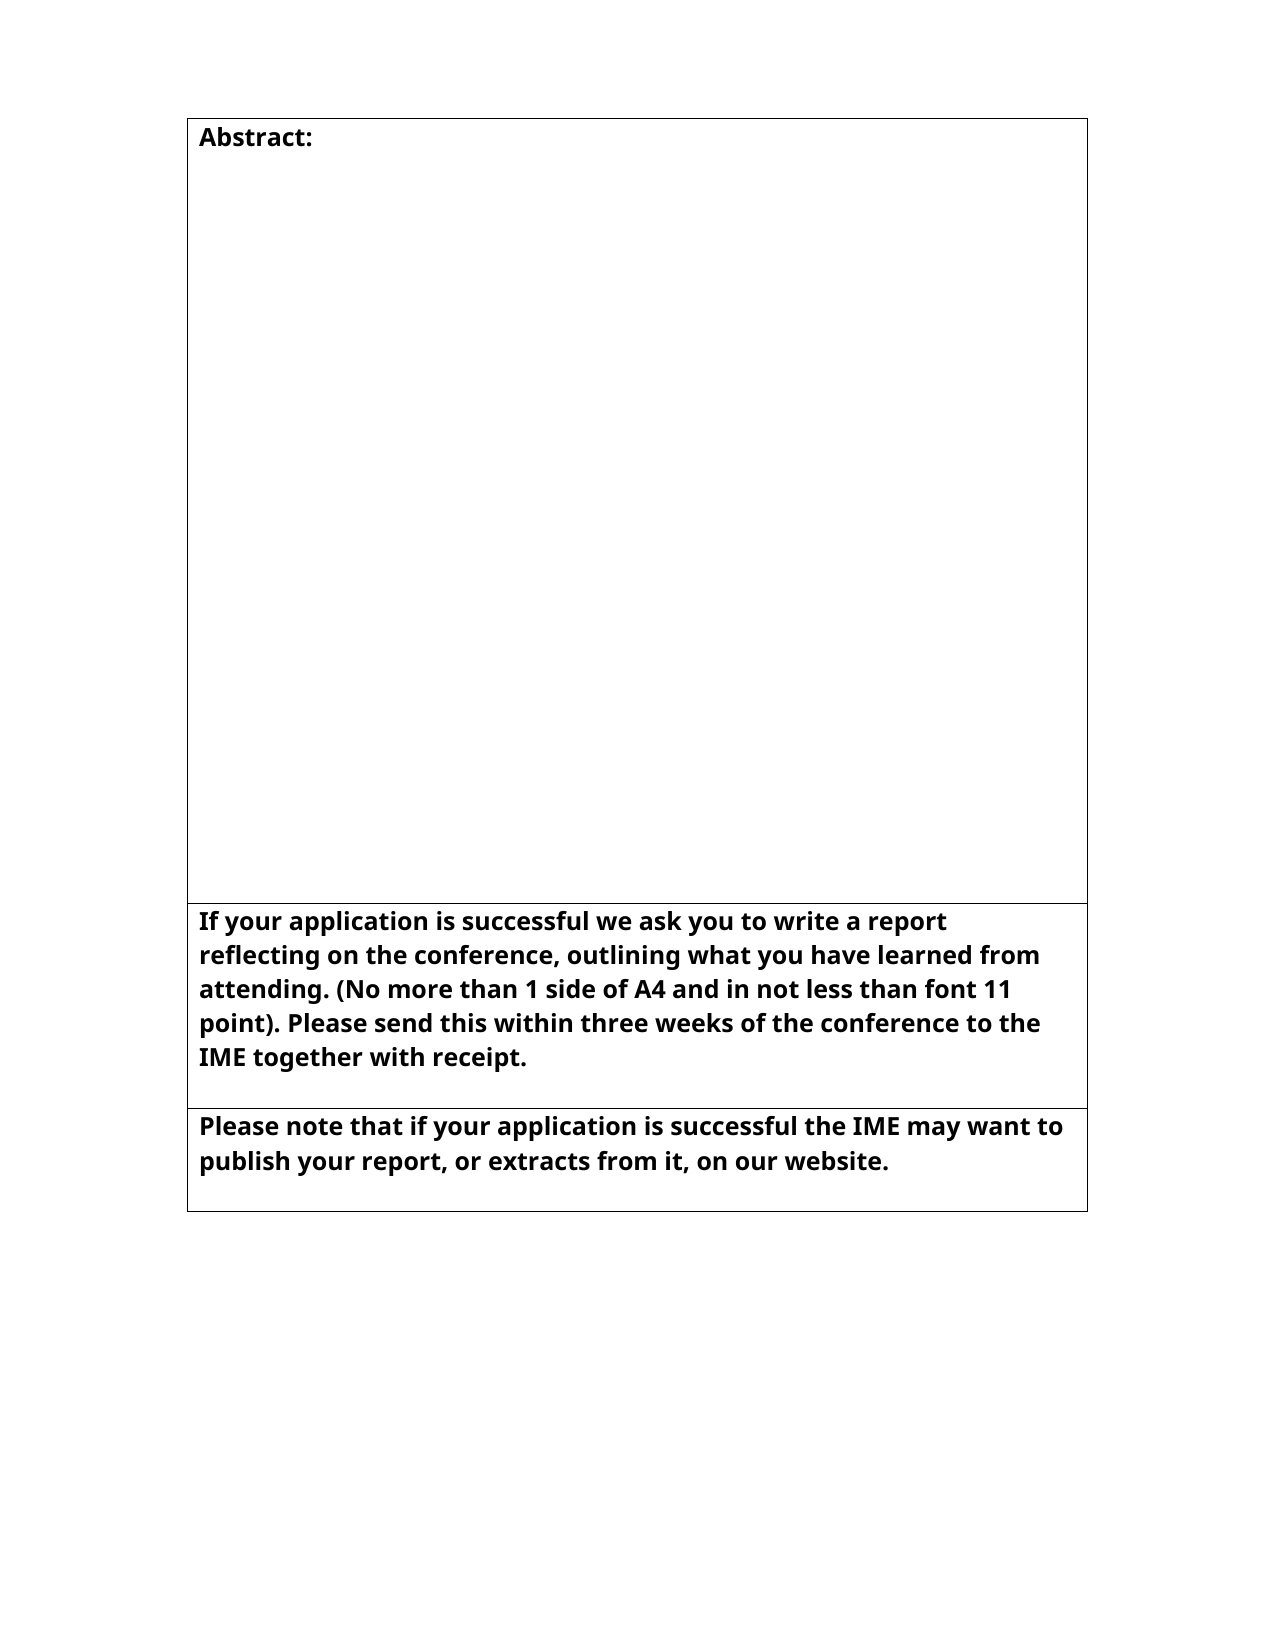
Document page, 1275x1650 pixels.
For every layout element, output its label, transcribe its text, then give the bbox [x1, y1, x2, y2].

table_cell Abstract: [188, 119, 1087, 903]
table_cell If your application is successful we ask you to write a report reflecting on the conference, outlining what you have learned from attending. (No more than 1 side of A4 and in not less than font 11 point). Please send this within three weeks of the conference to the IME together with receipt. [188, 904, 1087, 1108]
table_cell Please note that if your application is successful the IME may want to publish your report, or extracts from it, on our website. [188, 1109, 1087, 1211]
